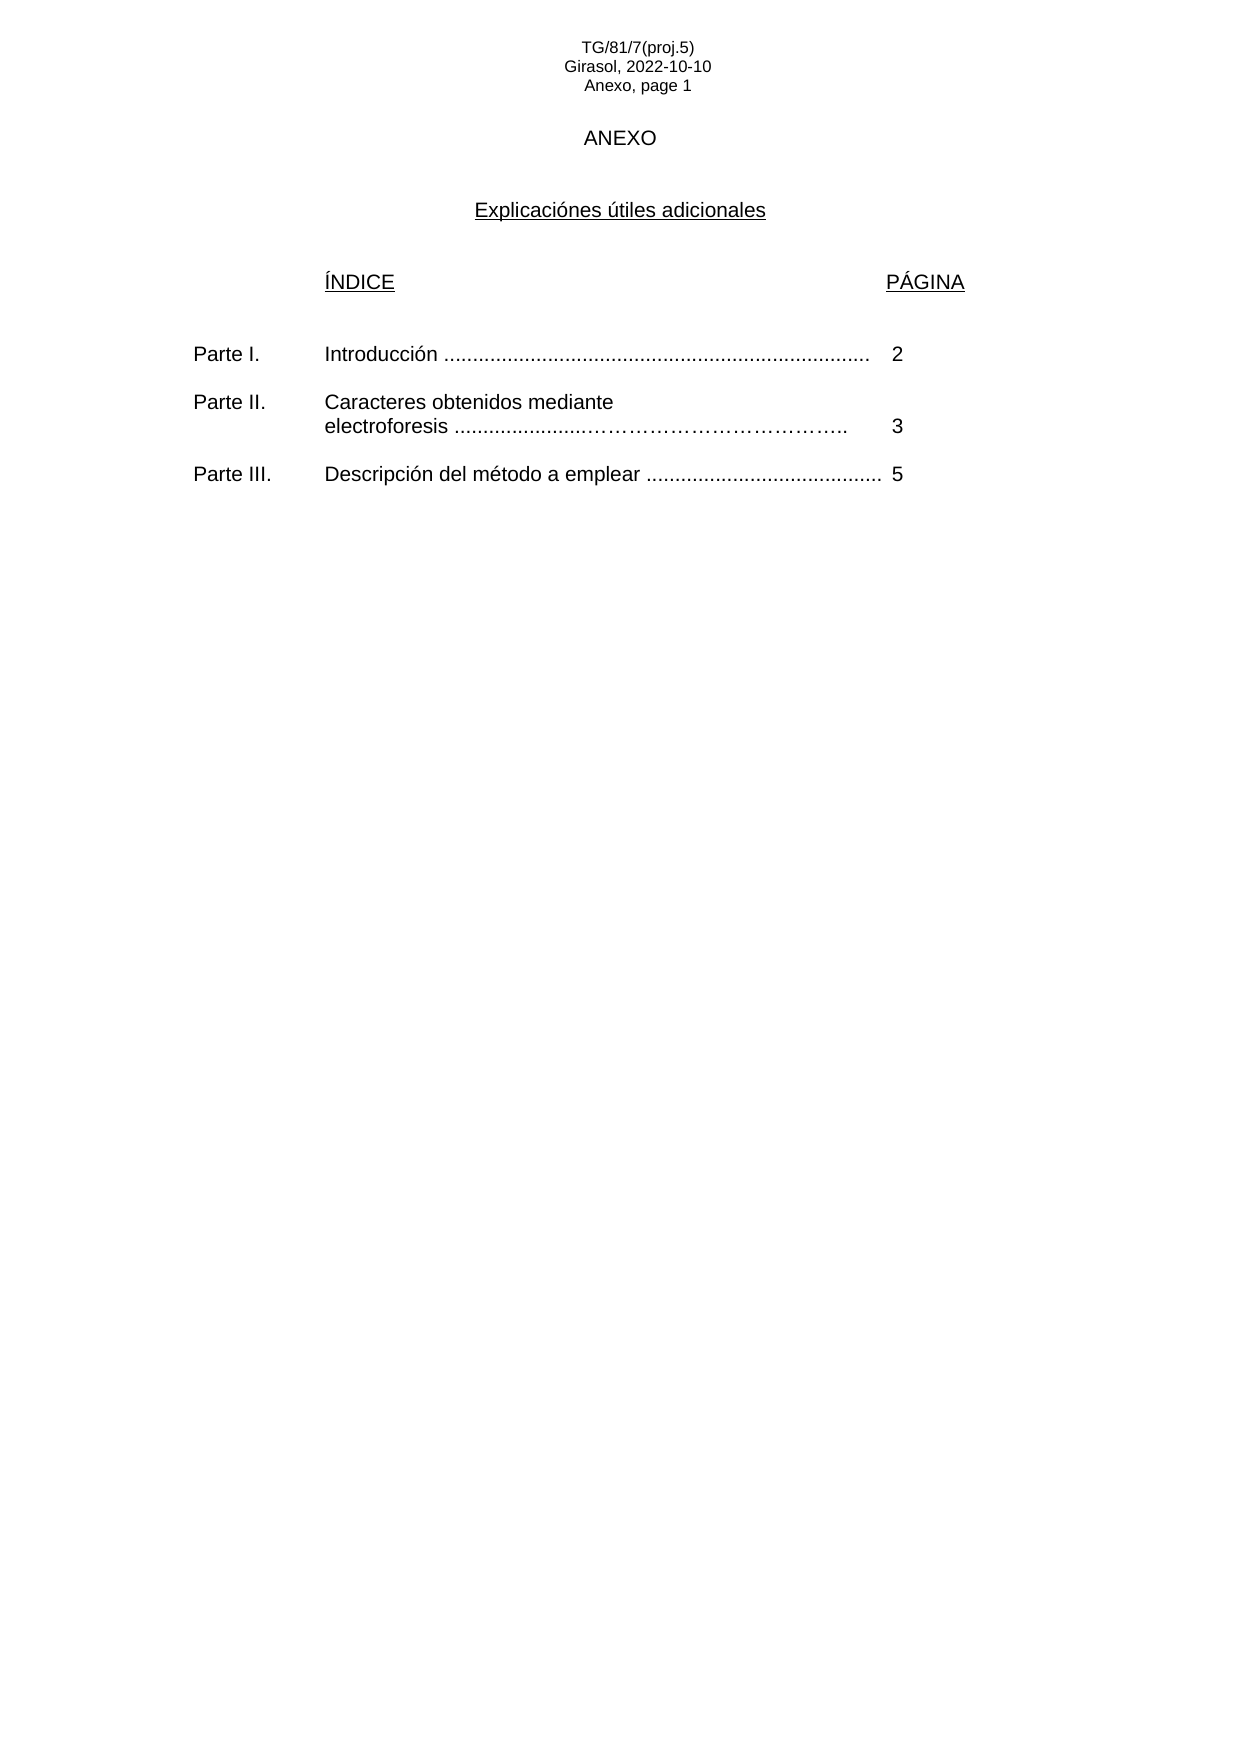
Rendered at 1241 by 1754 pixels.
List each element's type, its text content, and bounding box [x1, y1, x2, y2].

text ÍNDICE PÁGINA [118, 270, 1122, 294]
text electroforesis .......................……………………………….. 3 [118, 413, 1122, 437]
text Parte III. Descripción del método a emplear ......................................... 5 [118, 461, 1122, 485]
text Parte II. Caracteres obtenidos mediante [118, 389, 1122, 413]
text Explicaciónes útiles adicionales [118, 198, 1122, 222]
text Parte I. Introducción .......................................................................... 2 [118, 342, 1122, 366]
text ANEXO [118, 126, 1122, 150]
